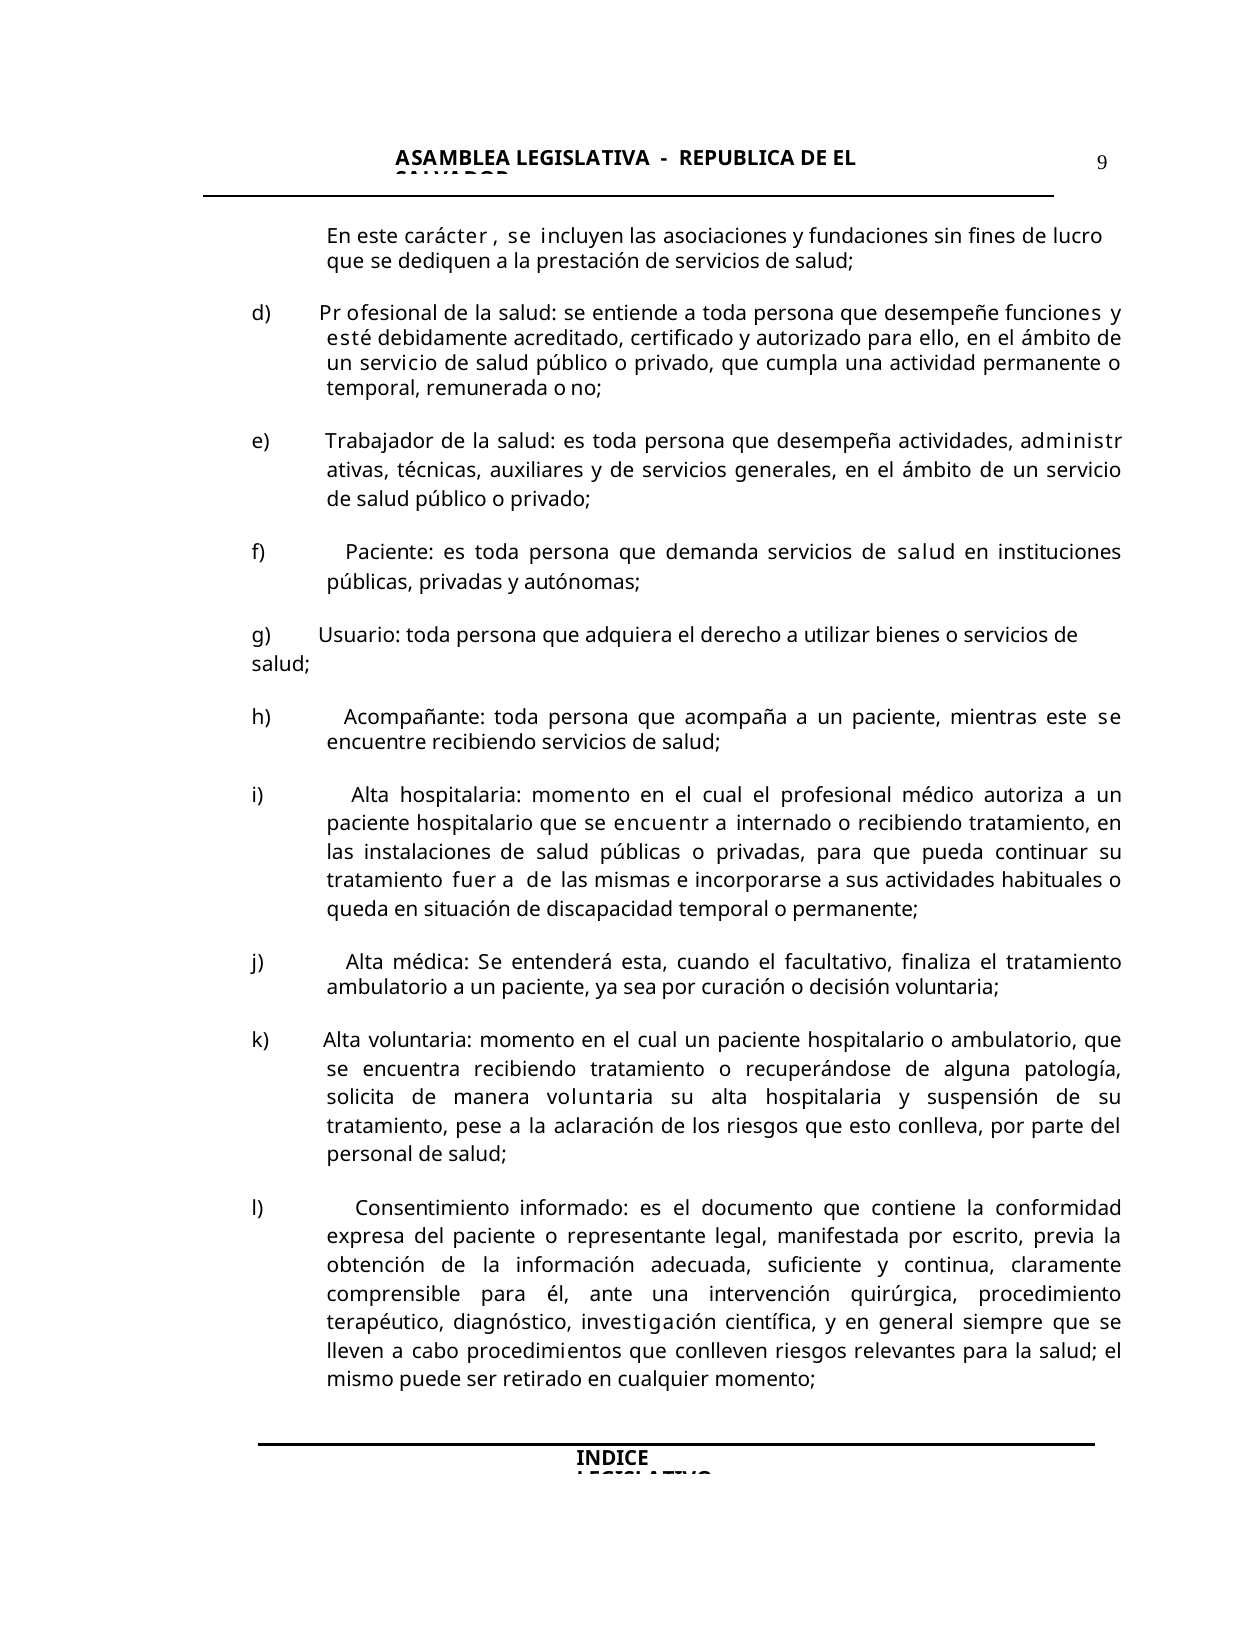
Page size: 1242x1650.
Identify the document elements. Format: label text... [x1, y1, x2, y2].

text k) Alta voluntaria: momento en el cual un paciente hospitalario o ambulatorio, que se encuentra recibiendo tratamiento o recuperándose de alguna patología, solicita de manera voluntaria su alta hospitalaria y suspensión de su tratamiento, pese a la aclaración de los riesgos que esto conlleva, por parte del personal de salud; [251, 1025, 1121, 1168]
text i) Alta hospitalaria: momento en el cual el profesional médico autoriza a un paciente hospitalario que se encuentr a internado o recibiendo tratamiento, en las instalaciones de salud públicas o privadas, para que pueda continuar su tratamiento fuer a de las mismas e incorporarse a sus actividades habituales o queda en situación de discapacidad temporal o permanente; [251, 780, 1122, 922]
text l) Consentimiento informado: es el documento que contiene la conformidad expresa del paciente o representante legal, manifestada por escrito, previa la obtención de la información adecuada, suficiente y continua, claramente comprensible para él, ante una intervención quirúrgica, procedimiento terapéutico, diagnóstico, investigación científica, y en general siempre que se lleven a cabo procedimientos que conlleven riesgos relevantes para la salud; el mismo puede ser retirado en cualquier momento; [251, 1193, 1122, 1393]
text e) Trabajador de la salud: es toda persona que desempeña actividades, administr ativas, técnicas, auxiliares y de servicios generales, en el ámbito de un servicio de salud público o privado; [251, 426, 1122, 512]
text j) Alta médica: Se entenderá esta, cuando el facultativo, finaliza el tratamiento ambulatorio a un paciente, ya sea por curación o decisión voluntaria; [251, 949, 1122, 999]
text f) Paciente: es toda persona que demanda servicios de salud en instituciones públicas, privadas y autónomas; [251, 537, 1122, 595]
text d) Pr ofesional de la salud: se entiende a toda persona que desempeñe funciones y esté debidamente acreditado, certificado y autorizado para ello, en el ámbito de un servicio de salud público o privado, que cumpla una actividad permanente o temporal, remunerada o no; [251, 300, 1121, 400]
text g) Usuario: toda persona que adquiera el derecho a utilizar bienes o servicios de salud; [251, 620, 1133, 677]
text h) Acompañante: toda persona que acompaña a un paciente, mientras este se encuentre recibiendo servicios de salud; [251, 704, 1121, 754]
text En este carácter , se incluyen las asociaciones y fundaciones sin fines de lucro que se dediquen a la prestación de servicios de salud; [326, 224, 1121, 274]
